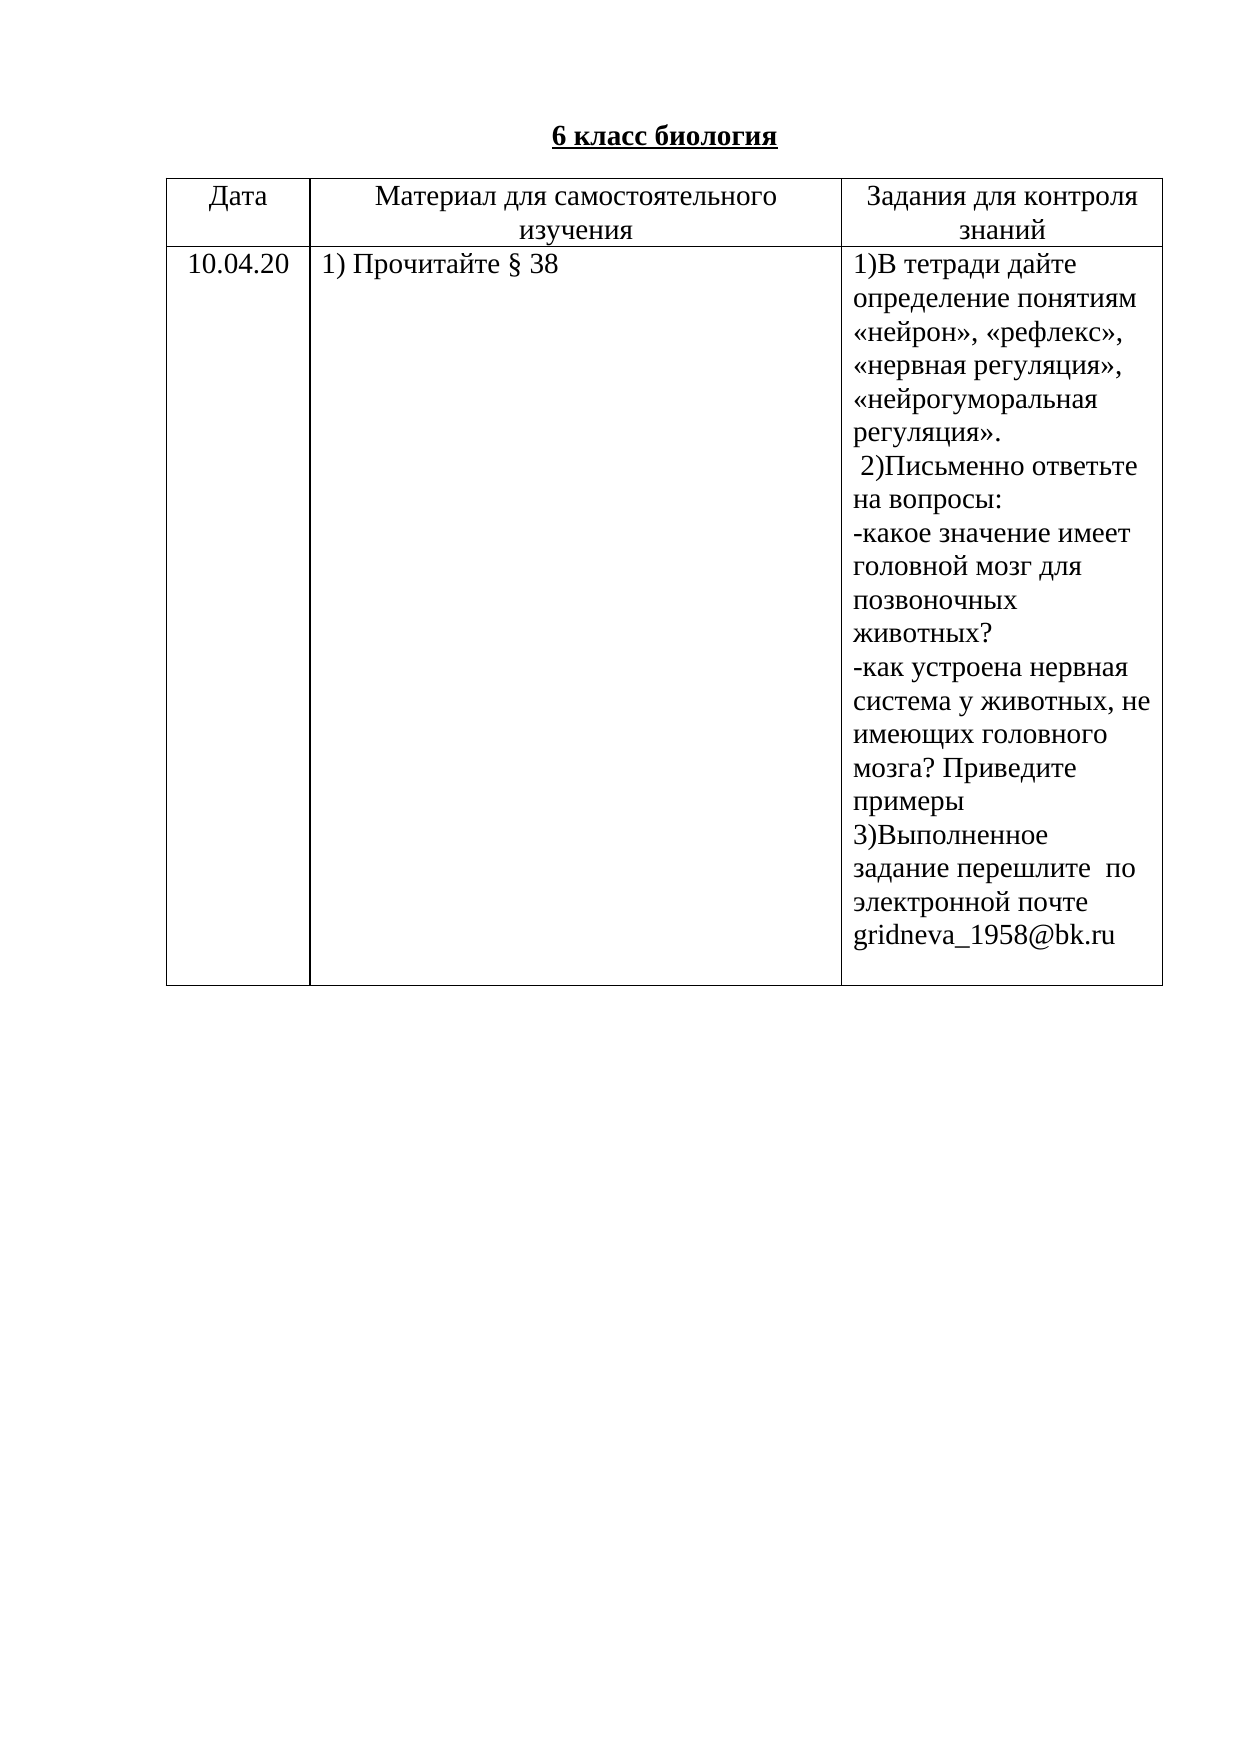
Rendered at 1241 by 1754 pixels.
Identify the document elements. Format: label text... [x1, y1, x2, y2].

table_cell 10.04.20 [167, 247, 309, 984]
table_cell 1) Прочитайте § 38 [311, 247, 841, 984]
table_cell 1)В тетради дайте определение понятиям «нейрон», «рефлекс», «нервная регуляция», «нейрогуморальная регуляция». 2)Письменно ответьте на вопросы: -какое значение имеет головной мозг для позвоночных животных? -как устроена нервная система у животных, не имеющих головного мозга? Приведите примеры 3)Выполненное задание перешлите по электронной почте gridneva_1958@bk.ru [842, 247, 1162, 984]
table_header Задания для контроля знаний [842, 179, 1162, 246]
table_header Материал для самостоятельного изучения [311, 179, 841, 246]
text 6 класс биология [177, 118, 1152, 152]
table_header Дата [167, 179, 309, 246]
